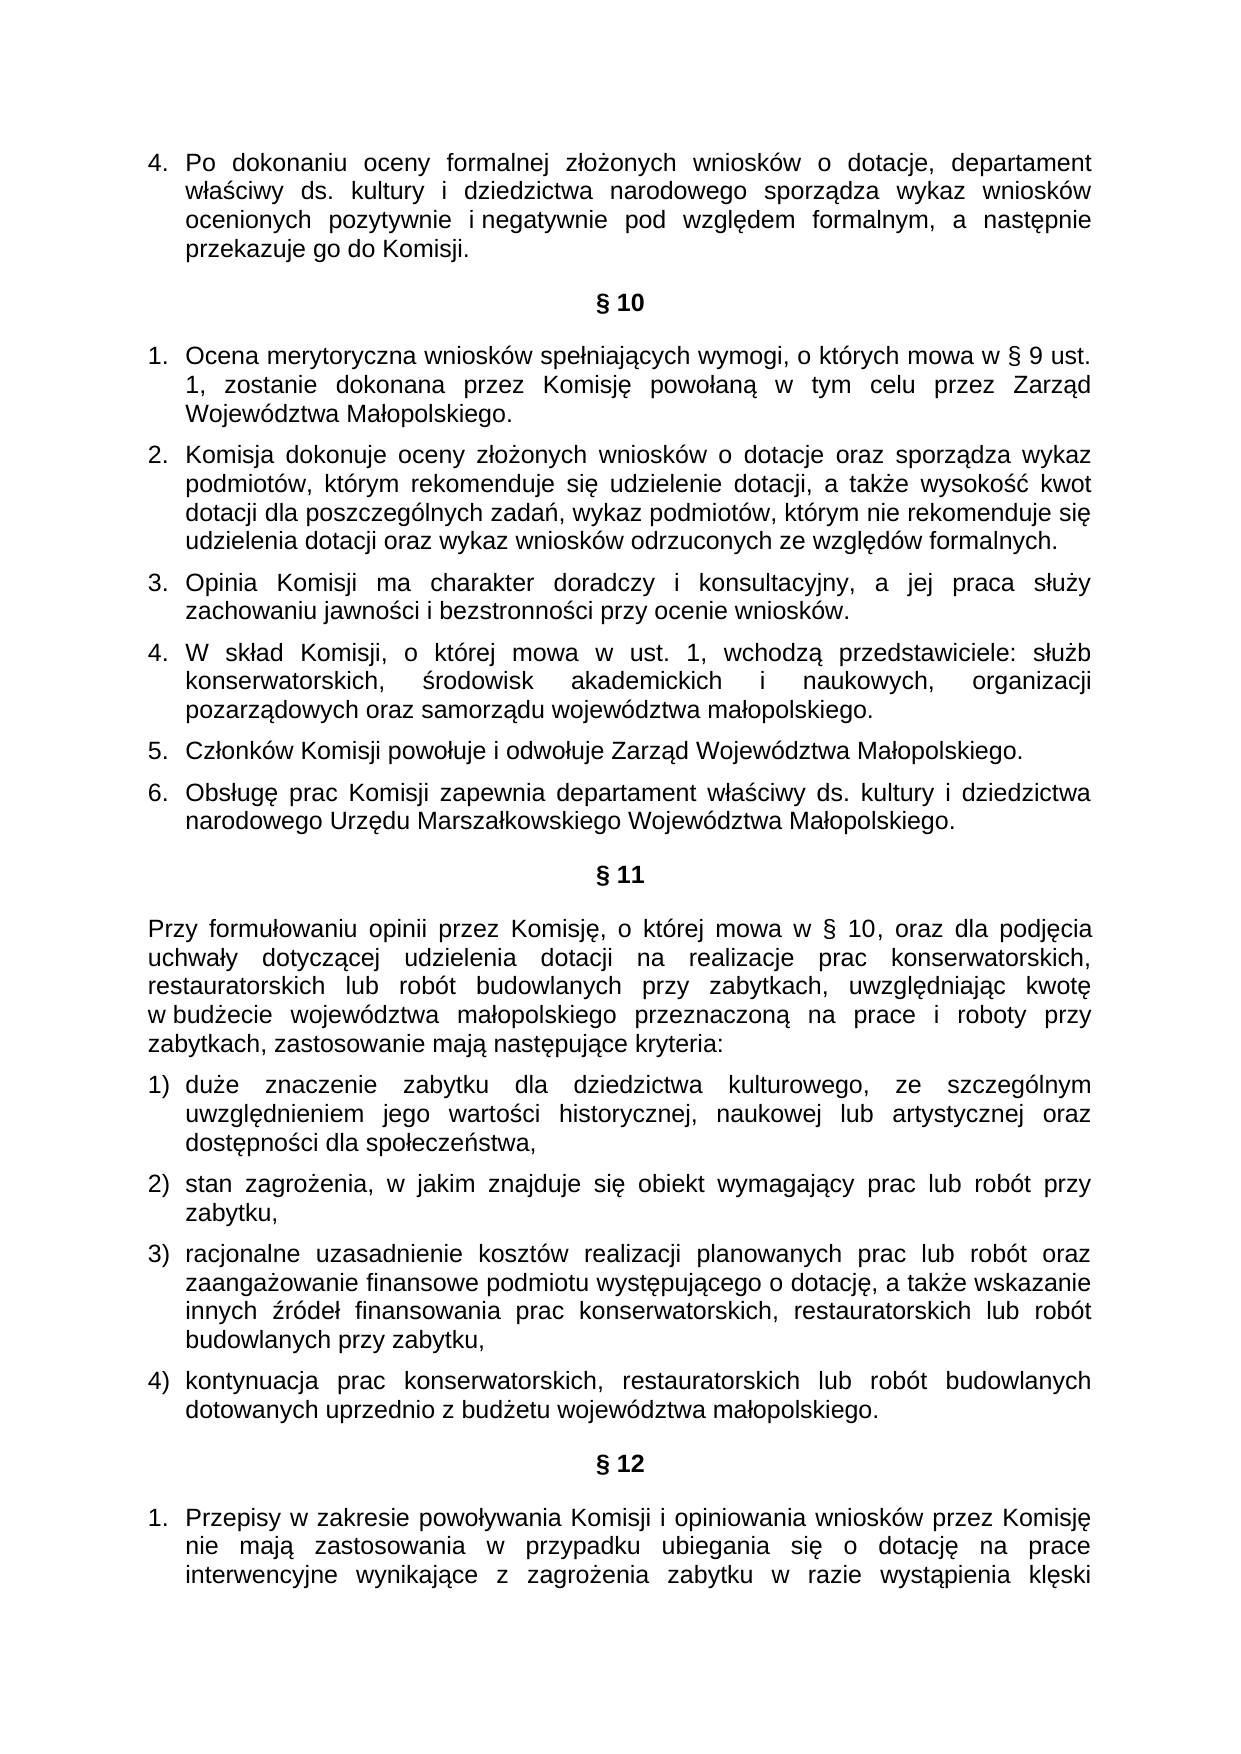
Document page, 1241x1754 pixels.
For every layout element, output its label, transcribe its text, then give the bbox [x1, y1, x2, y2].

list stan zagrożenia, w jakim znajduje się obiekt wymagający prac lub robót przy zabytku, [148, 1169, 1093, 1226]
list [148, 1503, 1093, 1589]
text Przy formułowaniu opinii przez Komisję, o której mowa w § 10, oraz dla podjęcia uchwały dotyczącej udzielenia dotacji na realizacje prac konserwatorskich, restauratorskich lub robót budowlanych przy zabytkach, uwzględniając kwotę w budżecie województwa małopolskiego przeznaczoną na prace i roboty przy zabytkach, zastosowanie mają następujące kryteria: [148, 914, 1093, 1058]
list duże znaczenie zabytku dla dziedzictwa kulturowego, ze szczególnym uwzględnieniem jego wartości historycznej, naukowej lub artystycznej oraz dostępności dla społeczeństwa, [148, 1070, 1093, 1156]
subtitle § 11 [148, 860, 1093, 889]
list Po dokonaniu oceny formalnej złożonych wniosków o dotacje, departament właściwy ds. kultury i dziedzictwa narodowego sporządza wykaz wniosków ocenionych pozytywnie i negatywnie pod względem formalnym, a następnie przekazuje go do Komisji. [148, 148, 1093, 263]
list racjonalne uzasadnienie kosztów realizacji planowanych prac lub robót oraz zaangażowanie finansowe podmiotu występującego o dotację, a także wskazanie innych źródeł finansowania prac konserwatorskich, restauratorskich lub robót budowlanych przy zabytku, [148, 1239, 1093, 1354]
subtitle § 10 [148, 288, 1093, 316]
list kontynuacja prac konserwatorskich, restauratorskich lub robót budowlanych dotowanych uprzednio z budżetu województwa małopolskiego. [148, 1366, 1093, 1424]
list Ocena merytoryczna wniosków spełniających wymogi, o których mowa w § 9 ust. 1, zostanie dokonana przez Komisję powołaną w tym celu przez Zarząd Województwa Małopolskiego. [148, 341, 1093, 428]
list Obsługę prac Komisji zapewnia departament właściwy ds. kultury i dziedzictwa narodowego Urzędu Marszałkowskiego Województwa Małopolskiego. [148, 778, 1093, 835]
list Członków Komisji powołuje i odwołuje Zarząd Województwa Małopolskiego. [148, 736, 1093, 765]
list Komisja dokonuje oceny złożonych wniosków o dotacje oraz sporządza wykaz podmiotów, którym rekomenduje się udzielenie dotacji, a także wysokość kwot dotacji dla poszczególnych zadań, wykaz podmiotów, którym nie rekomenduje się udzielenia dotacji oraz wykaz wniosków odrzuconych ze względów formalnych. [148, 440, 1093, 555]
list W skład Komisji, o której mowa w ust. 1, wchodzą przedstawiciele: służb konserwatorskich, środowisk akademickich i naukowych, organizacji pozarządowych oraz samorządu województwa małopolskiego. [148, 638, 1093, 724]
list Opinia Komisji ma charakter doradczy i konsultacyjny, a jej praca służy zachowaniu jawności i bezstronności przy ocenie wniosków. [148, 568, 1093, 625]
subtitle § 12 [148, 1449, 1093, 1478]
